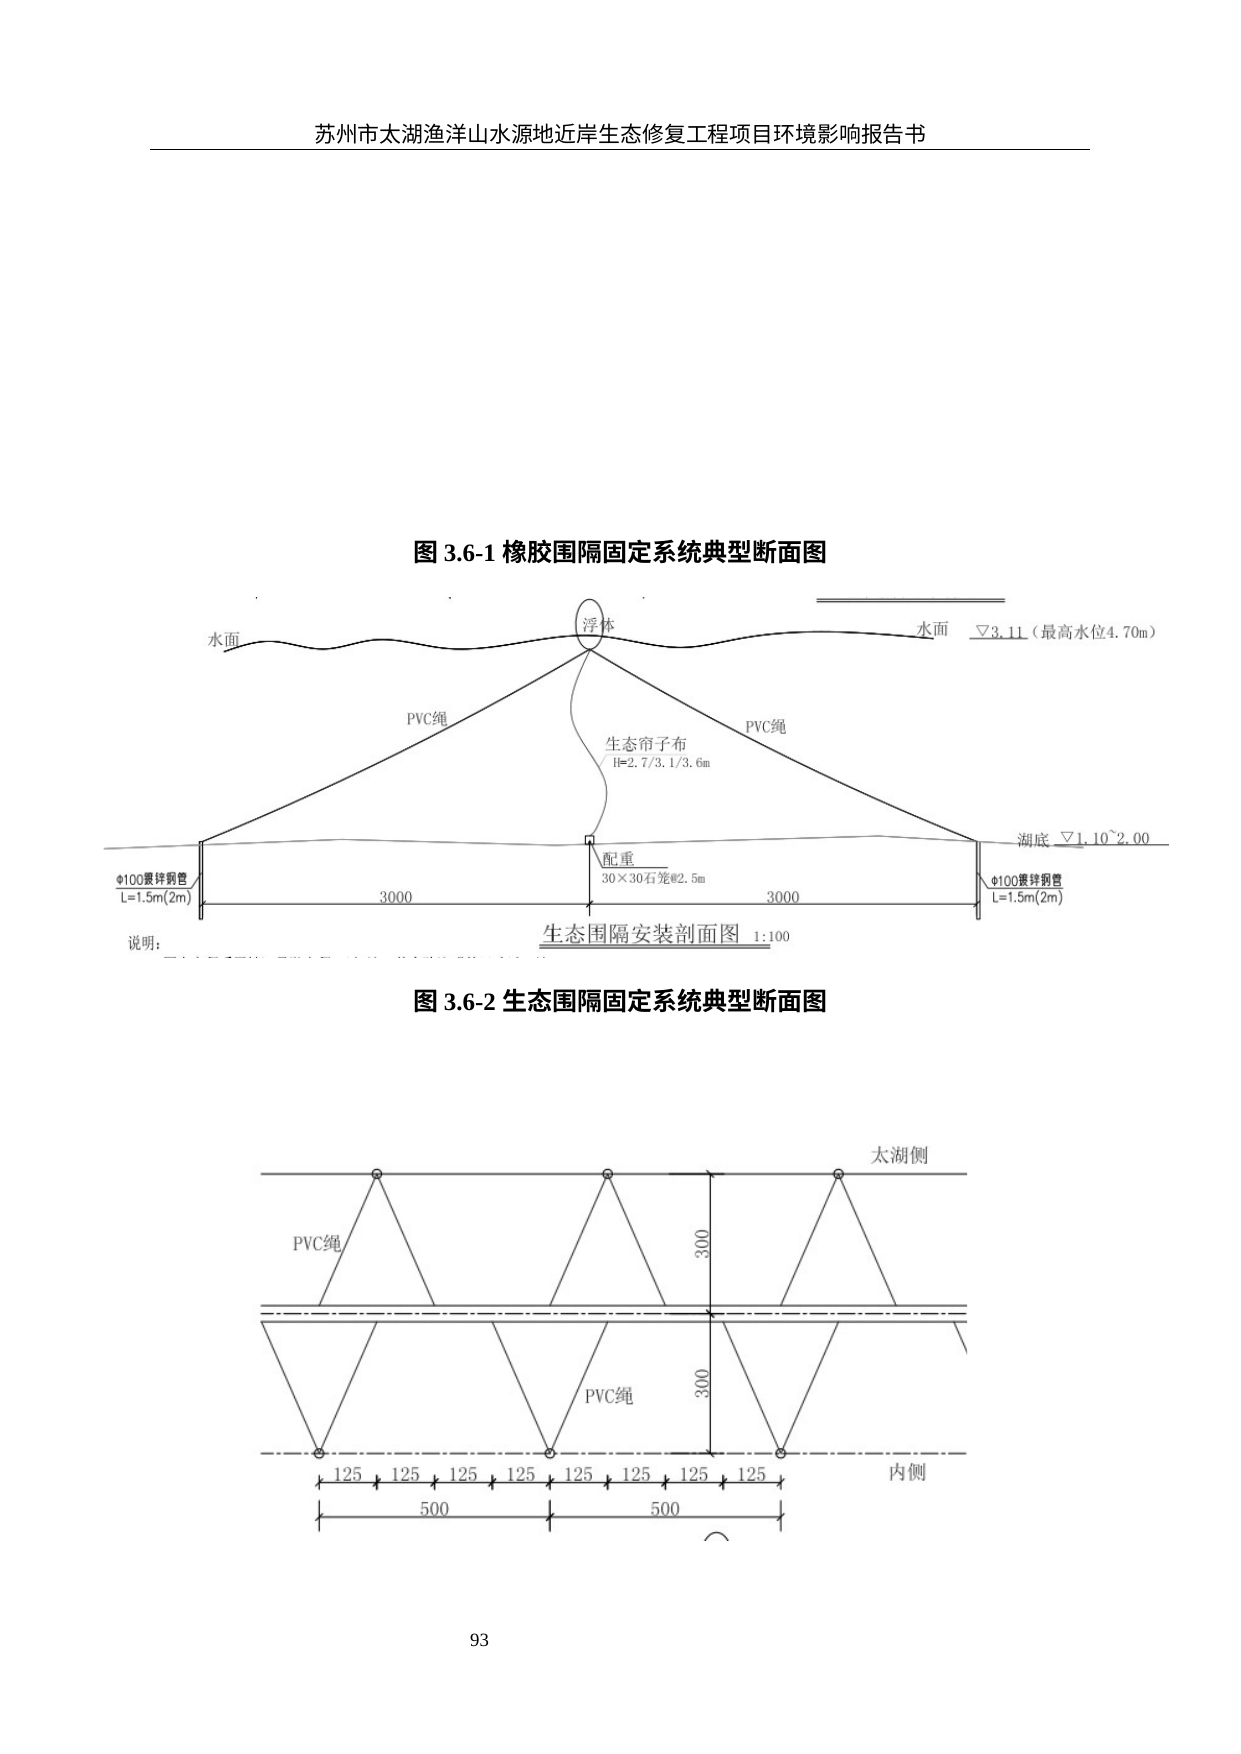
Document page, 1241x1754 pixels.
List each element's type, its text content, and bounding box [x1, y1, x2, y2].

picture [222, 1134, 968, 1541]
text 图3.6-1 橡胶围隔固定系统典型断面图 [150, 530, 1090, 571]
text 图3.6-2 生态围隔固定系统典型断面图 [150, 979, 1090, 1020]
picture [103, 597, 1169, 958]
